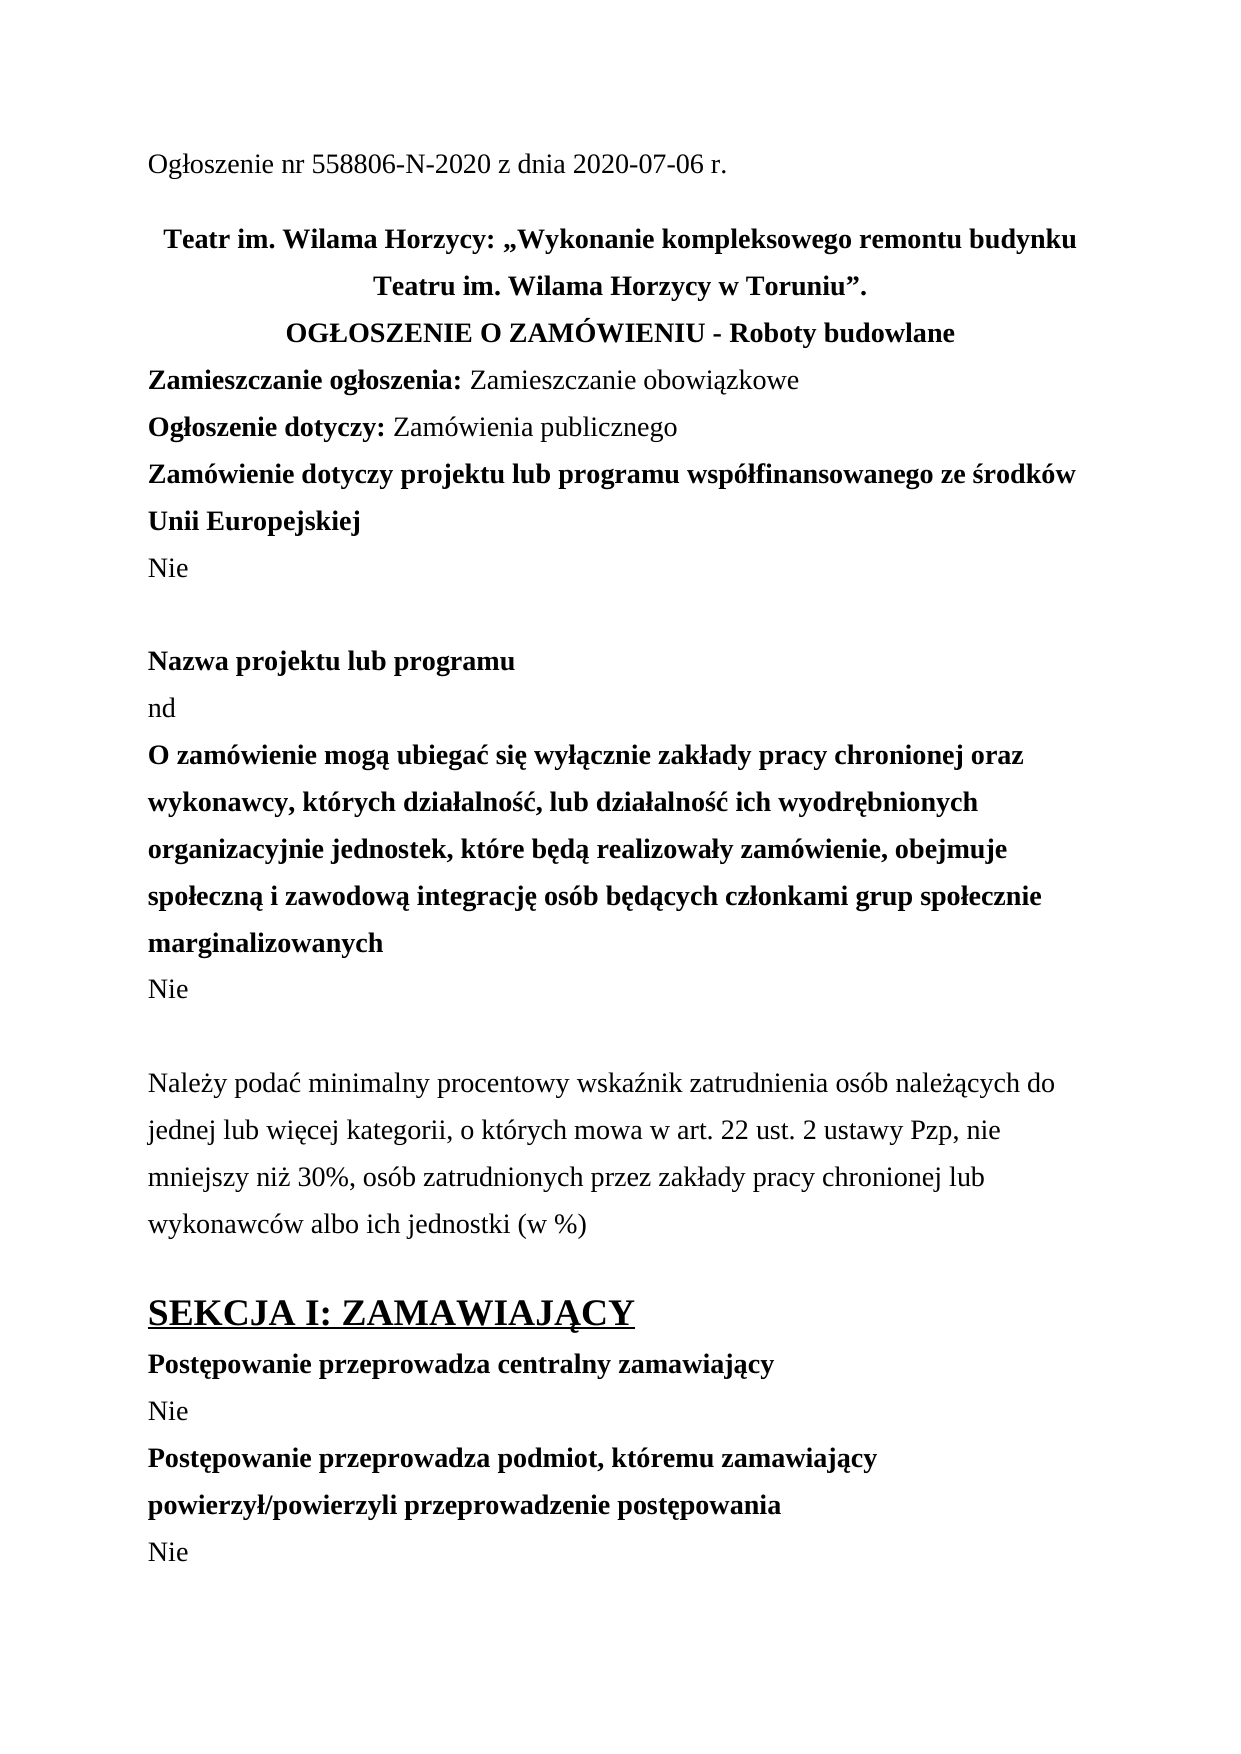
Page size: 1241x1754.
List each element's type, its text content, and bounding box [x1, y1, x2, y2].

text Nazwa projektu lub programu nd [148, 583, 1093, 724]
text Postępowanie przeprowadza centralny zamawiający [148, 1333, 1093, 1380]
text Nie [148, 536, 1093, 583]
text SEKCJA I: ZAMAWIAJĄCY [148, 1286, 1093, 1333]
text Zamieszczanie ogłoszenia: Zamieszczanie obowiązkowe [148, 349, 1093, 396]
text Należy podać minimalny procentowy wskaźnik zatrudnienia osób należących do jednej lub więcej kategorii, o których mowa w art. 22 ust. 2 ustawy Pzp, nie mniejszy niż 30%, osób zatrudnionych przez zakłady pracy chronionej lub wykonawców albo ich jednostki (w %) [148, 1005, 1093, 1286]
text Nie [148, 1521, 1093, 1567]
text Nie [148, 1380, 1093, 1427]
text O zamówienie mogą ubiegać się wyłącznie zakłady pracy chronionej oraz wykonawcy, których działalność, lub działalność ich wyodrębnionych organizacyjnie jednostek, które będą realizowały zamówienie, obejmuje społeczną i zawodową integrację osób będących członkami grup społecznie marginalizowanych [148, 724, 1093, 958]
text Nie [148, 958, 1093, 1005]
text Ogłoszenie dotyczy: Zamówienia publicznego [148, 396, 1093, 442]
text Teatr im. Wilama Horzycy: „Wykonanie kompleksowego remontu budynku Teatru im. Wilama Horzycy w Toruniu”. OGŁOSZENIE O ZAMÓWIENIU - Roboty budowlane [148, 208, 1093, 349]
text Zamówienie dotyczy projektu lub programu współfinansowanego ze środków Unii Europejskiej [148, 442, 1093, 536]
text Ogłoszenie nr 558806-N-2020 z dnia 2020-07-06 r. [148, 148, 1093, 208]
text Postępowanie przeprowadza podmiot, któremu zamawiający powierzył/powierzyli przeprowadzenie postępowania [148, 1427, 1093, 1521]
